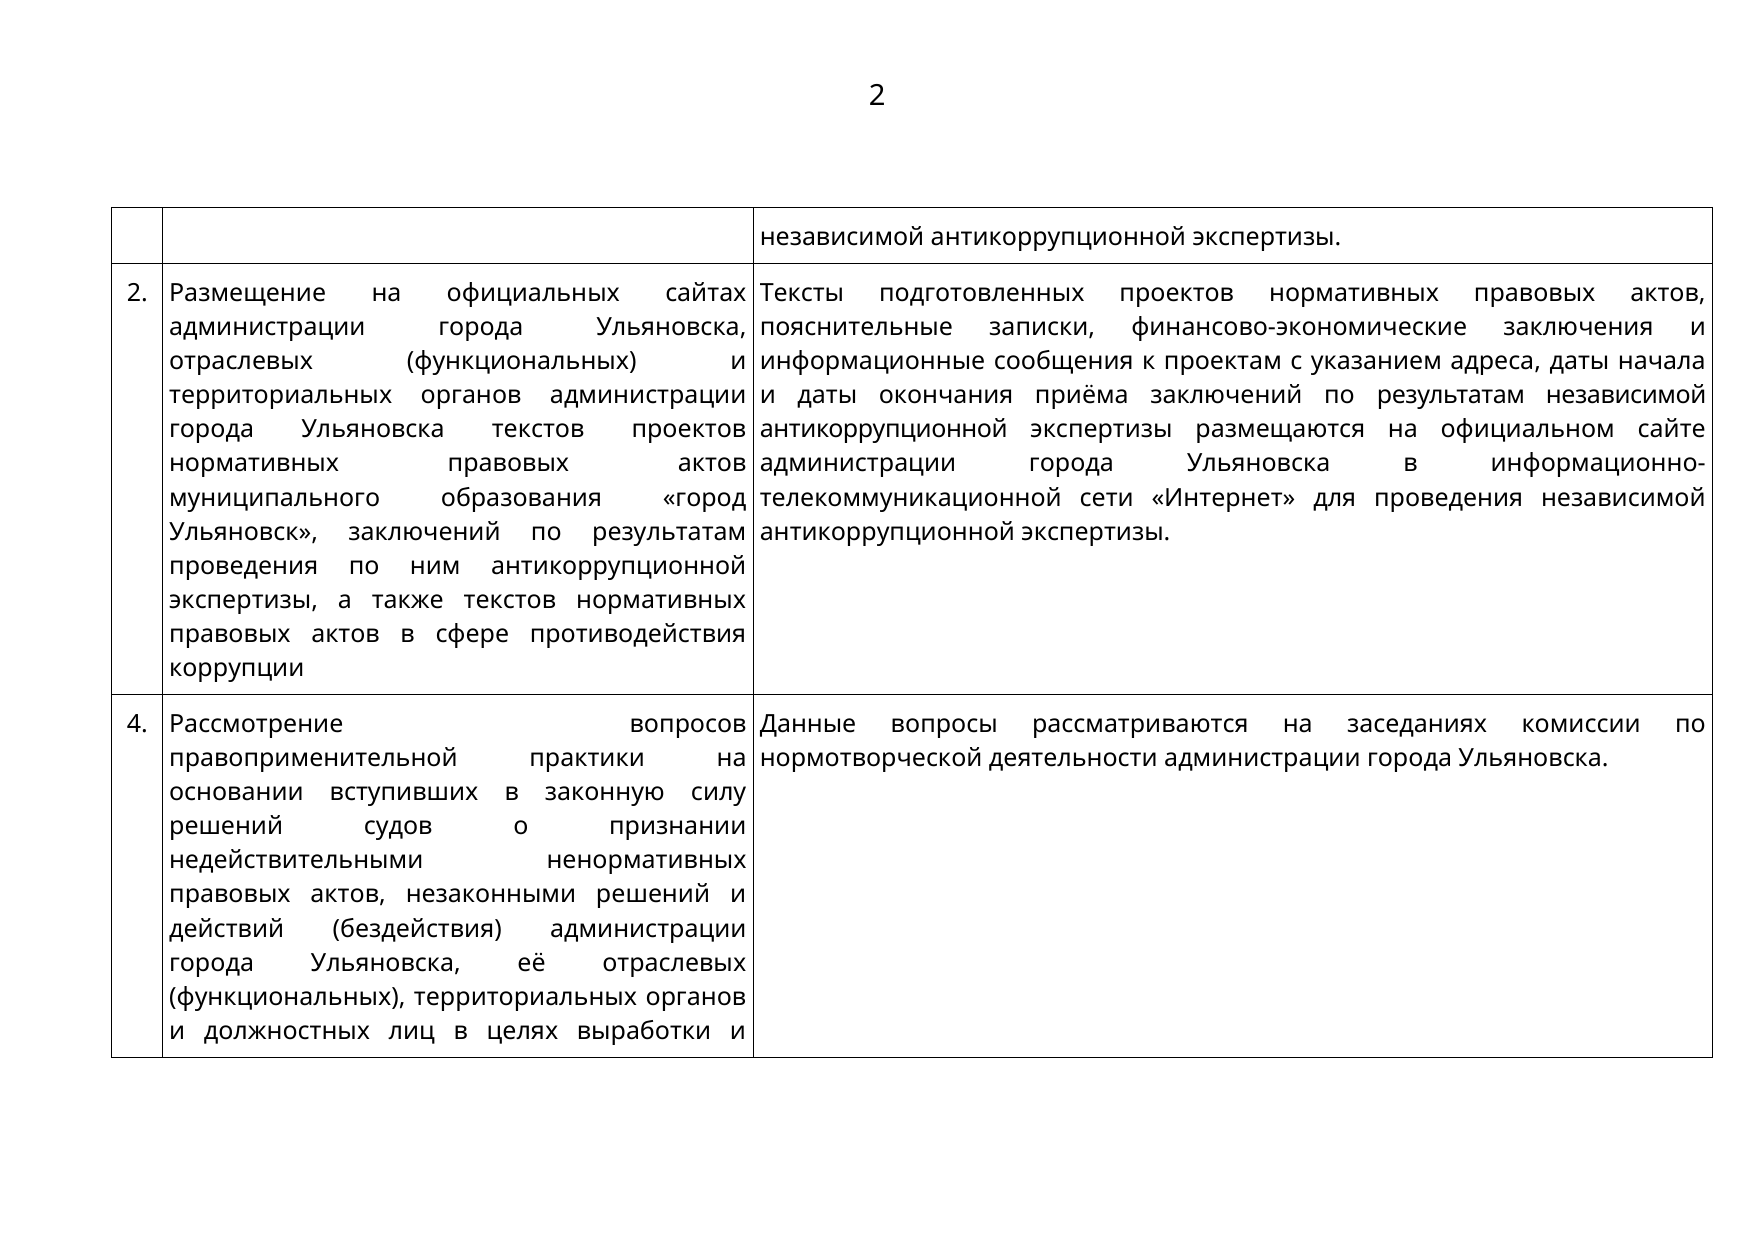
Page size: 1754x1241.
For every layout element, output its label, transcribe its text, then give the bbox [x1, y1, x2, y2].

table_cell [754, 695, 1712, 1057]
table_cell 1. [112, 208, 162, 263]
table_cell 2. [112, 264, 162, 694]
table_cell 4. [112, 695, 162, 1057]
table_cell Размещение на официальных сайтах администрации города Ульяновска, отраслевых (функциональных) и территориальных органов администрации города Ульяновска текстов проектов нормативных правовых актов муниципального образования «город Ульяновск», заключений по результатам проведения по ним антикоррупционной экспертизы, а также текстов нормативных правовых актов в сфере противодействия коррупции [163, 264, 753, 694]
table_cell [163, 208, 753, 263]
table_cell Тексты подготовленных проектов нормативных правовых актов, пояснительные записки, финансово-экономические заключения и информационные сообщения к проектам с указанием адреса, даты начала и даты окончания приёма заключений по результатам независимой антикоррупционной экспертизы размещаются на официальном сайте администрации города Ульяновска в информационно-телекоммуникационной сети «Интернет» для проведения независимой антикоррупционной экспертизы. [754, 264, 1712, 694]
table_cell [754, 208, 1712, 263]
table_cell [163, 695, 753, 1057]
